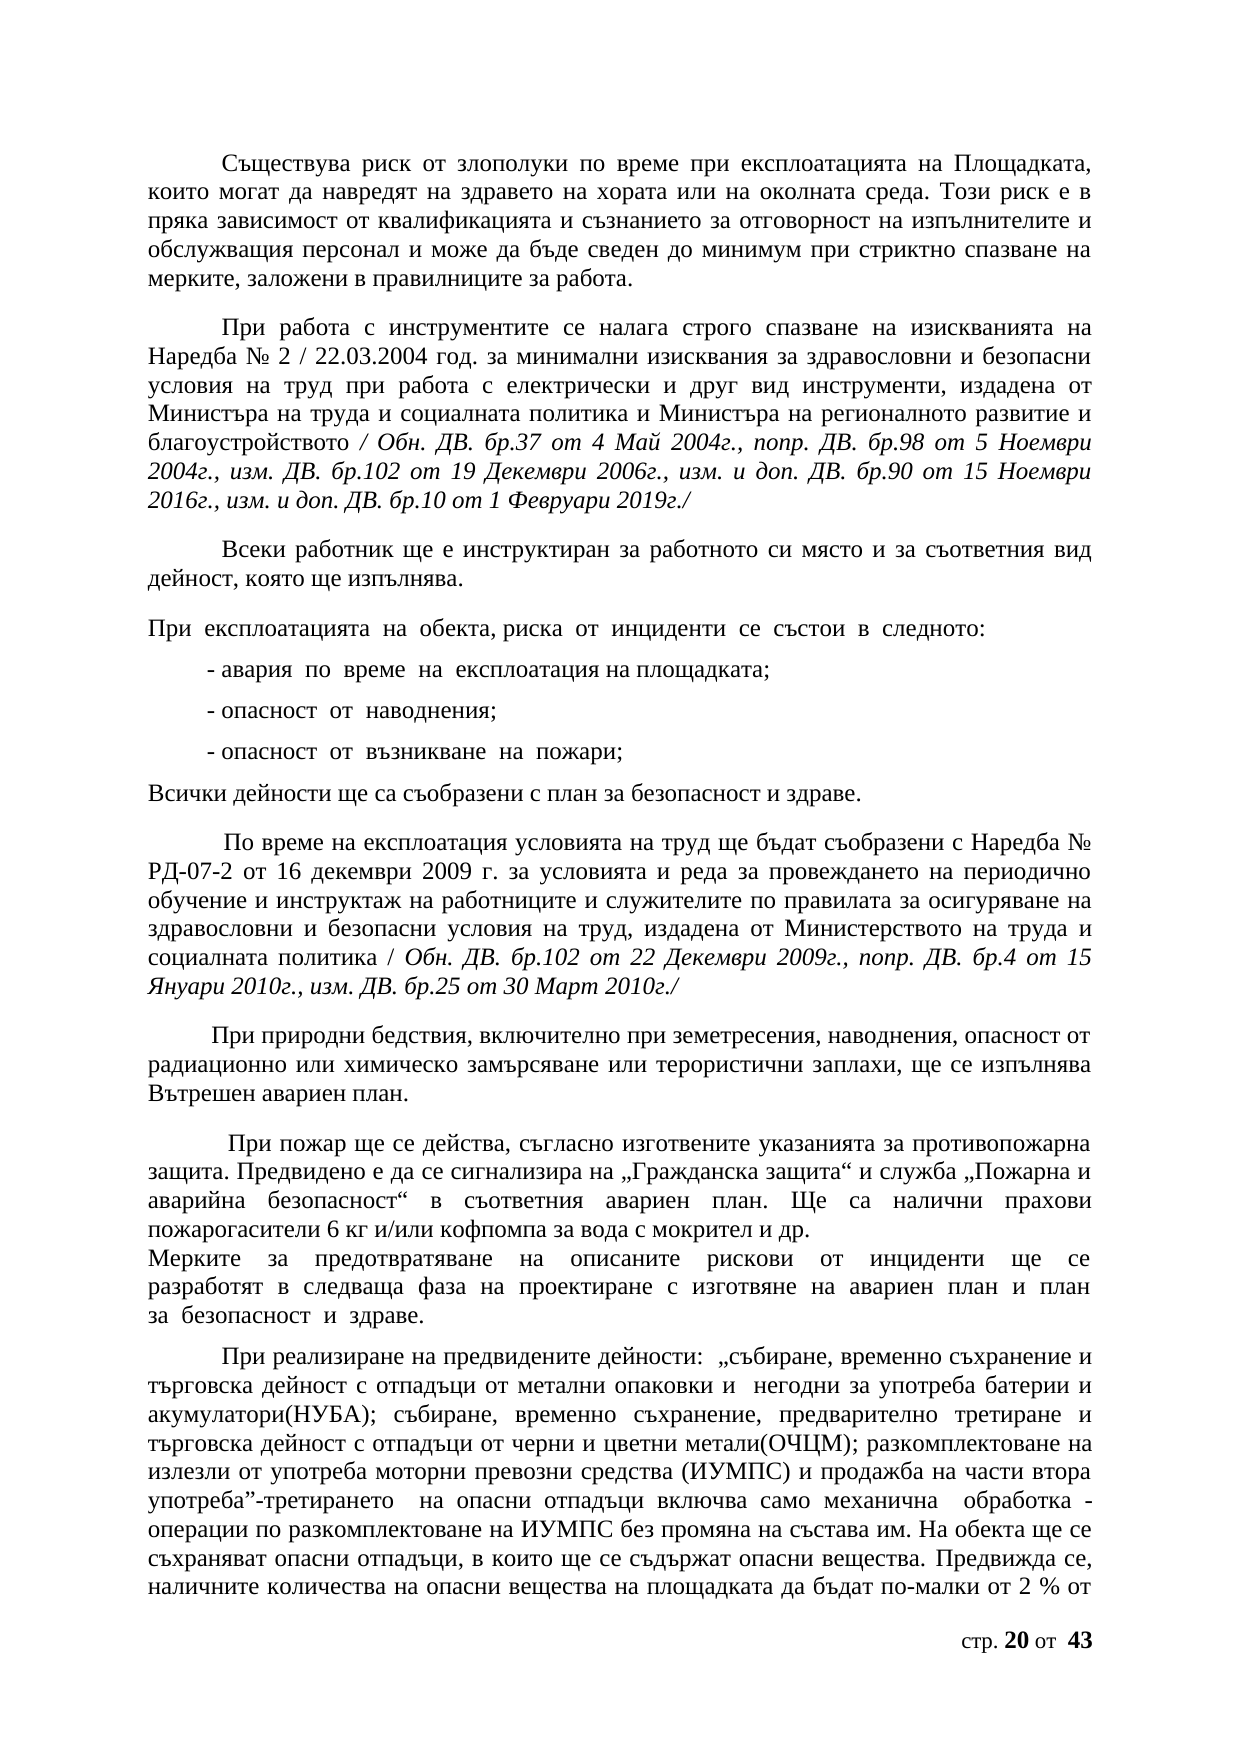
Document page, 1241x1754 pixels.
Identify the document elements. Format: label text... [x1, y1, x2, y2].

text Всеки работник ще е инструктиран за работното си място и за съответния вид дейност, която ще изпълнява. [148, 534, 1093, 592]
text - опасност от наводнения; [148, 695, 1093, 724]
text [148, 1341, 1093, 1600]
text При работа с инструментите се налага строго спазване на изискванията на Наредба № 2 / 22.03.2004 год. за минимални изисквания за здравословни и безопасни условия на труд при работа с електрически и друг вид инструменти, издадена от Министъра на труда и социалната политика и Министъра на регионалното развитие и благоустройството / Обн. ДВ. бр.37 от 4 Май 2004г., попр. ДВ. бр.98 от 5 Ноември 2004г., изм. ДВ. бр.102 от 19 Декември 2006г., изм. и доп. ДВ. бр.90 от 15 Ноември 2016г., изм. и доп. ДВ. бр.10 от 1 Февруари 2019г./ [148, 312, 1093, 513]
text По време на експлоатация условията на труд ще бъдат съобразени с Наредба № РД-07-2 от 16 декември 2009 г. за условията и реда за провеждането на периодично обучение и инструктаж на работниците и служителите по правилата за осигуряване на здравословни и безопасни условия на труд, издадена от Министерството на труда и социалната политика / Обн. ДВ. бр.102 от 22 Декември 2009г., попр. ДВ. бр.4 от 15 Януари 2010г., изм. ДВ. бр.25 от 30 Март 2010г./ [148, 827, 1093, 1000]
text - опасност от възникване на пожари; [148, 736, 1093, 765]
text - авария по време на експлоатация на площадката; [148, 654, 1093, 683]
text При експлоатацията на обекта, риска от инциденти се състои в следното: [148, 613, 1093, 641]
text При пожар ще се действа, съгласно изготвените указанията за противопожарна защита. Предвидено е да се сигнализира на „Гражданска защита“ и служба „Пожарна и аварийна безопасност“ в съответния авариен план. Ще са налични прахови пожарогасители 6 кг и/или кофпомпа за вода с мокрител и др. [148, 1128, 1093, 1243]
text Всички дейности ще са съобразени с план за безопасност и здраве. [148, 778, 1093, 806]
text Мерките за предотвратяване на описаните рискови от инциденти ще се разработят в следваща фаза на проектиране с изготвяне на авариен план и план за безопасност и здраве. [148, 1243, 1093, 1329]
text Съществува риск от злополуки по време при експлоатацията на Площадката, които могат да навредят на здравето на хората или на околната среда. Този риск е в пряка зависимост от квалификацията и съзнанието за отговорност на изпълнителите и обслужващия персонал и може да бъде сведен до минимум при стриктно спазване на мерките, заложени в правилниците за работа. [148, 148, 1093, 291]
text При природни бедствия, включително при земетресения, наводнения, опасност от радиационно или химическо замърсяване или терористични заплахи, ще се изпълнява Вътрешен авариен план. [148, 1021, 1093, 1107]
